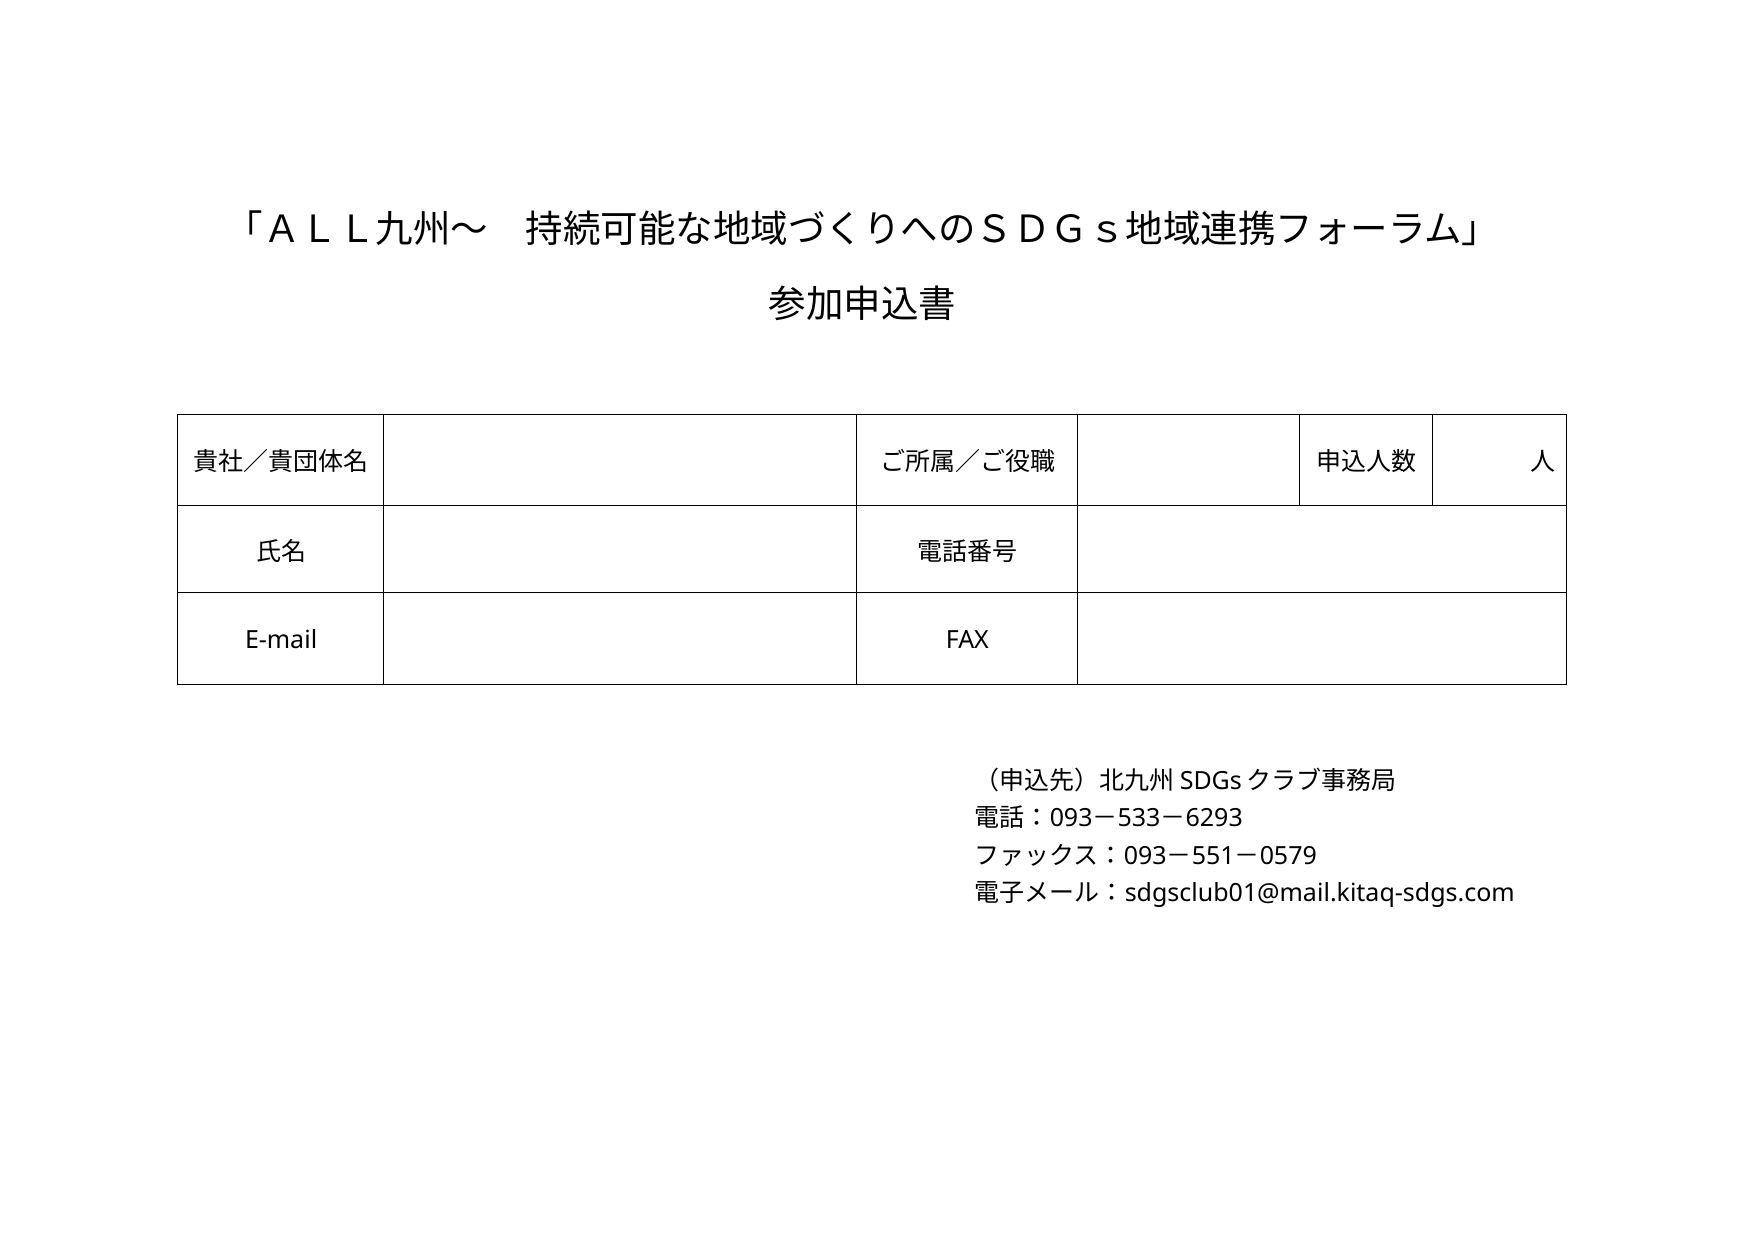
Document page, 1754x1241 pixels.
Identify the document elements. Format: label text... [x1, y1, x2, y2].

table_cell 電話番号 [857, 506, 1077, 592]
table_cell [1078, 506, 1566, 592]
table_cell 氏名 [178, 506, 383, 592]
table_header 貴社／貴団体名 [178, 415, 383, 505]
table_header ご所属／ご役職 [857, 415, 1077, 505]
table_header 人 [1433, 415, 1566, 505]
table_cell FAX [857, 593, 1077, 683]
text 「ＡＬＬ九州～ 持続可能な地域づくりへのＳＤＧｓ地域連携フォーラム」 [177, 189, 1547, 264]
text ファックス：093－551－0579 [974, 834, 1547, 872]
text 参加申込書 [177, 264, 1547, 339]
table_cell [1078, 593, 1566, 683]
table_cell E-mail [178, 593, 383, 683]
table_header [384, 415, 856, 505]
text 電子メール：sdgsclub01@mail.kitaq-sdgs.com [974, 872, 1547, 909]
table_header 申込人数 [1300, 415, 1432, 505]
text 電話：093－533－6293 [974, 797, 1547, 834]
table_cell [384, 593, 856, 683]
text （申込先）北九州SDGsクラブ事務局 [974, 759, 1547, 797]
table_cell [384, 506, 856, 592]
table_header [1078, 415, 1299, 505]
